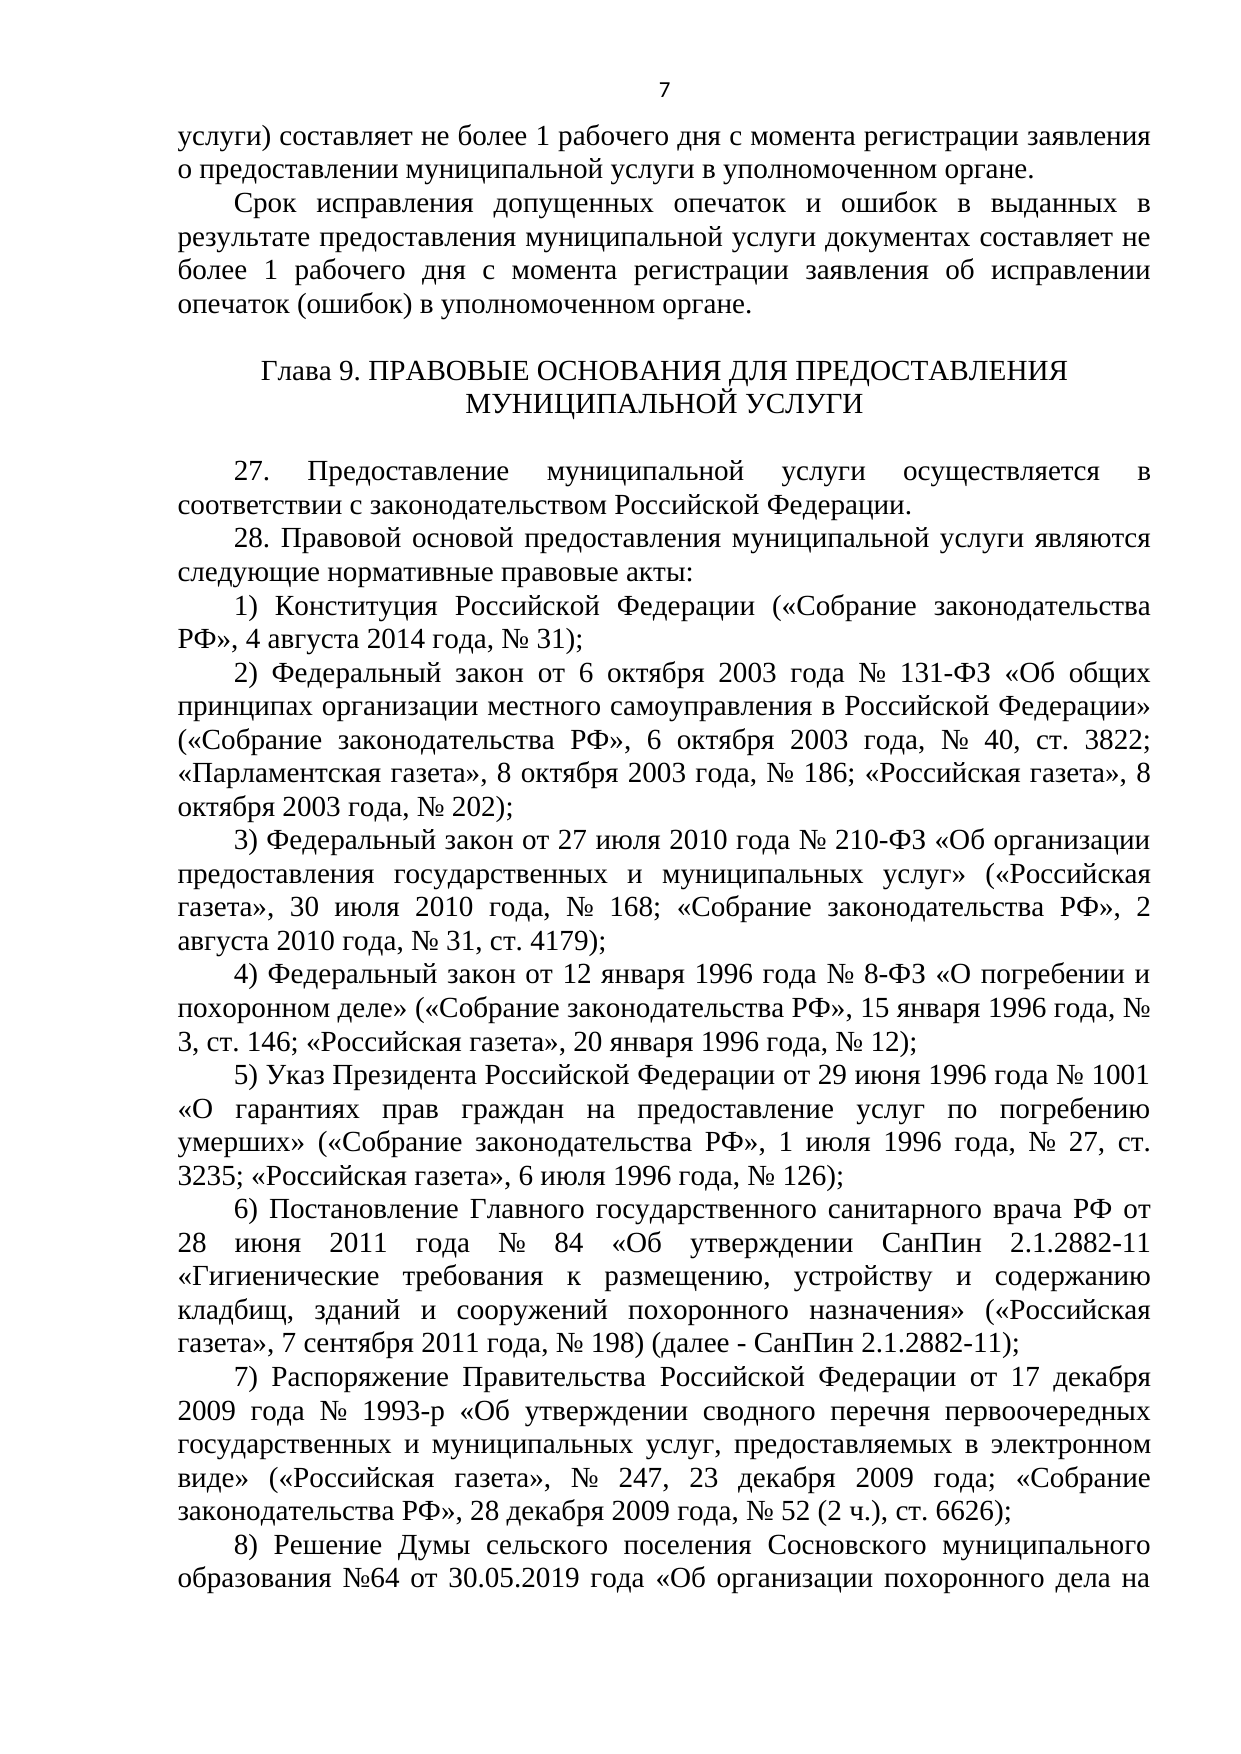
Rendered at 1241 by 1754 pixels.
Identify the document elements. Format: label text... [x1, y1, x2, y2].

text 28. Правовой основой предоставления муниципальной услуги являются следующие нормативные правовые акты: [177, 521, 1152, 588]
text 7) Распоряжение Правительства Российской Федерации от 17 декабря 2009 года № 1993-р «Об утверждении сводного перечня первоочередных государственных и муниципальных услуг, предоставляемых в электронном виде» («Российская газета», № 247, 23 декабря 2009 года; «Собрание законодательства РФ», 28 декабря 2009 года, № 52 (2 ч.), ст. 6626); [177, 1359, 1152, 1527]
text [177, 1527, 1152, 1594]
text Срок исправления допущенных опечаток и ошибок в выданных в результате предоставления муниципальной услуги документах составляет не более 1 рабочего дня с момента регистрации заявления об исправлении опечаток (ошибок) в уполномоченном органе. [177, 185, 1152, 319]
text 27. Предоставление муниципальной услуги осуществляется в соответствии с законодательством Российской Федерации. [177, 453, 1152, 521]
text 6) Постановление Главного государственного санитарного врача РФ от 28 июня 2011 года № 84 «Об утверждении СанПин 2.1.2882-11 «Гигиенические требования к размещению, устройству и содержанию кладбищ, зданий и сооружений похоронного назначения» («Российская газета», 7 сентября 2011 года, № 198) (далее - СанПин 2.1.2882-11); [177, 1191, 1152, 1359]
text 2) Федеральный закон от 6 октября 2003 года № 131-ФЗ «Об общих принципах организации местного самоуправления в Российской Федерации» («Собрание законодательства РФ», 6 октября 2003 года, № 40, ст. 3822; «Парламентская газета», 8 октября 2003 года, № 186; «Российская газета», 8 октября 2003 года, № 202); [177, 655, 1152, 822]
text 1) Конституция Российской Федерации («Собрание законодательства РФ», 4 августа 2014 года, № 31); [177, 588, 1152, 655]
text Глава 9. ПРАВОВЫЕ ОСНОВАНИЯ ДЛЯ ПРЕДОСТАВЛЕНИЯ МУНИЦИПАЛЬНОЙ УСЛУГИ [177, 353, 1152, 420]
text 4) Федеральный закон от 12 января 1996 года № 8-ФЗ «О погребении и похоронном деле» («Собрание законодательства РФ», 15 января 1996 года, № 3, ст. 146; «Российская газета», 20 января 1996 года, № 12); [177, 957, 1152, 1057]
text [177, 118, 1152, 185]
text 5) Указ Президента Российской Федерации от 29 июня 1996 года № 1001 «О гарантиях прав граждан на предоставление услуг по погребению умерших» («Собрание законодательства РФ», 1 июля 1996 года, № 27, ст. 3235; «Российская газета», 6 июля 1996 года, № 126); [177, 1057, 1152, 1191]
text 3) Федеральный закон от 27 июля 2010 года № 210-ФЗ «Об организации предоставления государственных и муниципальных услуг» («Российская газета», 30 июля 2010 года, № 168; «Собрание законодательства РФ», 2 августа 2010 года, № 31, ст. 4179); [177, 822, 1152, 957]
